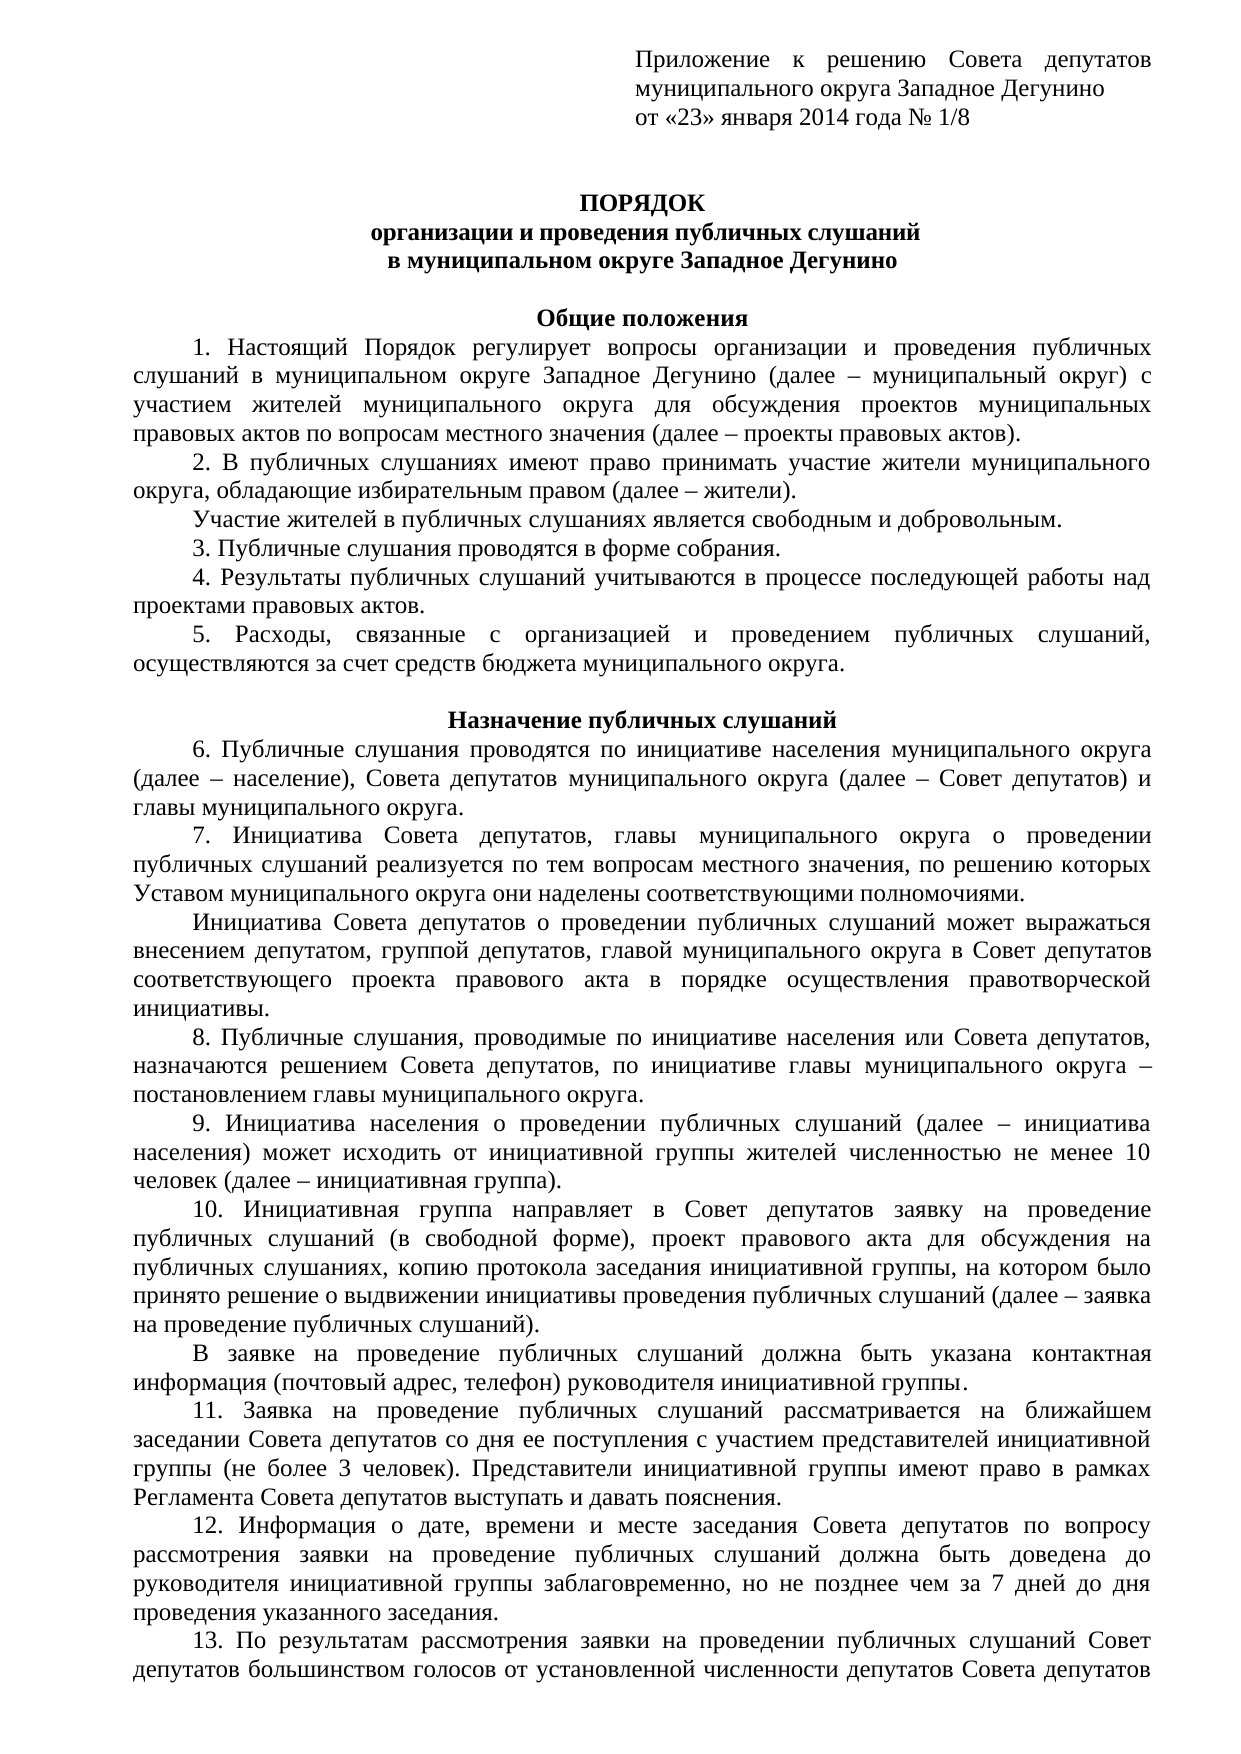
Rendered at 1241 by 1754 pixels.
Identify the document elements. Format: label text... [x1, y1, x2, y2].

text организации и проведения публичных слушаний [133, 217, 1152, 246]
text Назначение публичных слушаний [133, 706, 1152, 734]
text Инициатива Совета депутатов о проведении публичных слушаний может выражаться внесением депутатом, группой депутатов, главой муниципального округа в Совет депутатов соответствующего проекта правового акта в порядке осуществления правотворческой инициативы. [133, 907, 1152, 1022]
text 7. Инициатива Совета депутатов, главы муниципального округа о проведении публичных слушаний реализуется по тем вопросам местного значения, по решению которых Уставом муниципального округа они наделены соответствующими полномочиями. [133, 821, 1152, 907]
text 4. Результаты публичных слушаний учитываются в процессе последующей работы над проектами правовых актов. [133, 562, 1152, 619]
text 1. Настоящий Порядок регулирует вопросы организации и проведения публичных слушаний в муниципальном округе Западное Дегунино (далее – муниципальный округ) с участием жителей муниципального округа для обсуждения проектов муниципальных правовых актов по вопросам местного значения (далее – проекты правовых актов). [133, 332, 1152, 447]
text 9. Инициатива населения о проведении публичных слушаний (далее – инициатива населения) может исходить от инициативной группы жителей численностью не менее 10 человек (далее – инициативная группа). [133, 1108, 1152, 1194]
text 3. Публичные слушания проводятся в форме собрания. [133, 533, 1152, 562]
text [133, 1626, 1152, 1683]
text Участие жителей в публичных слушаниях является свободным и добровольным. [133, 504, 1152, 533]
text от «23» января 2014 года № 1/8 [635, 102, 1152, 131]
text В заявке на проведение публичных слушаний должна быть указана контактная информация (почтовый адрес, телефон) руководителя инициативной группы. [133, 1338, 1152, 1396]
text 2. В публичных слушаниях имеют право принимать участие жители муниципального округа, обладающие избирательным правом (далее – жители). [133, 447, 1152, 504]
text 12. Информация о дате, времени и месте заседания Совета депутатов по вопросу рассмотрения заявки на проведение публичных слушаний должна быть доведена до руководителя инициативной группы заблаговременно, но не позднее чем за 7 дней до дня проведения указанного заседания. [133, 1511, 1152, 1626]
text 10. Инициативная группа направляет в Совет депутатов заявку на проведение публичных слушаний (в свободной форме), проект правового акта для обсуждения на публичных слушаниях, копию протокола заседания инициативной группы, на котором было принято решение о выдвижении инициативы проведения публичных слушаний (далее – заявка на проведение публичных слушаний). [133, 1194, 1152, 1338]
text 11. Заявка на проведение публичных слушаний рассматривается на ближайшем заседании Совета депутатов со дня ее поступления с участием представителей инициативной группы (не более 3 человек). Представители инициативной группы имеют право в рамках Регламента Совета депутатов выступать и давать пояснения. [133, 1396, 1152, 1511]
text ПОРЯДОК [133, 188, 1152, 217]
text Общие положения [133, 303, 1152, 332]
text 5. Расходы, связанные с организацией и проведением публичных слушаний, осуществляются за счет средств бюджета муниципального округа. [133, 619, 1152, 677]
text 8. Публичные слушания, проводимые по инициативе населения или Совета депутатов, назначаются решением Совета депутатов, по инициативе главы муниципального округа – постановлением главы муниципального округа. [133, 1022, 1152, 1108]
text Приложение к решению Совета депутатов муниципального округа Западное Дегунино [635, 44, 1152, 102]
text 6. Публичные слушания проводятся по инициативе населения муниципального округа (далее – население), Совета депутатов муниципального округа (далее – Совет депутатов) и главы муниципального округа. [133, 734, 1152, 821]
text в муниципальном округе Западное Дегунино [133, 246, 1152, 274]
